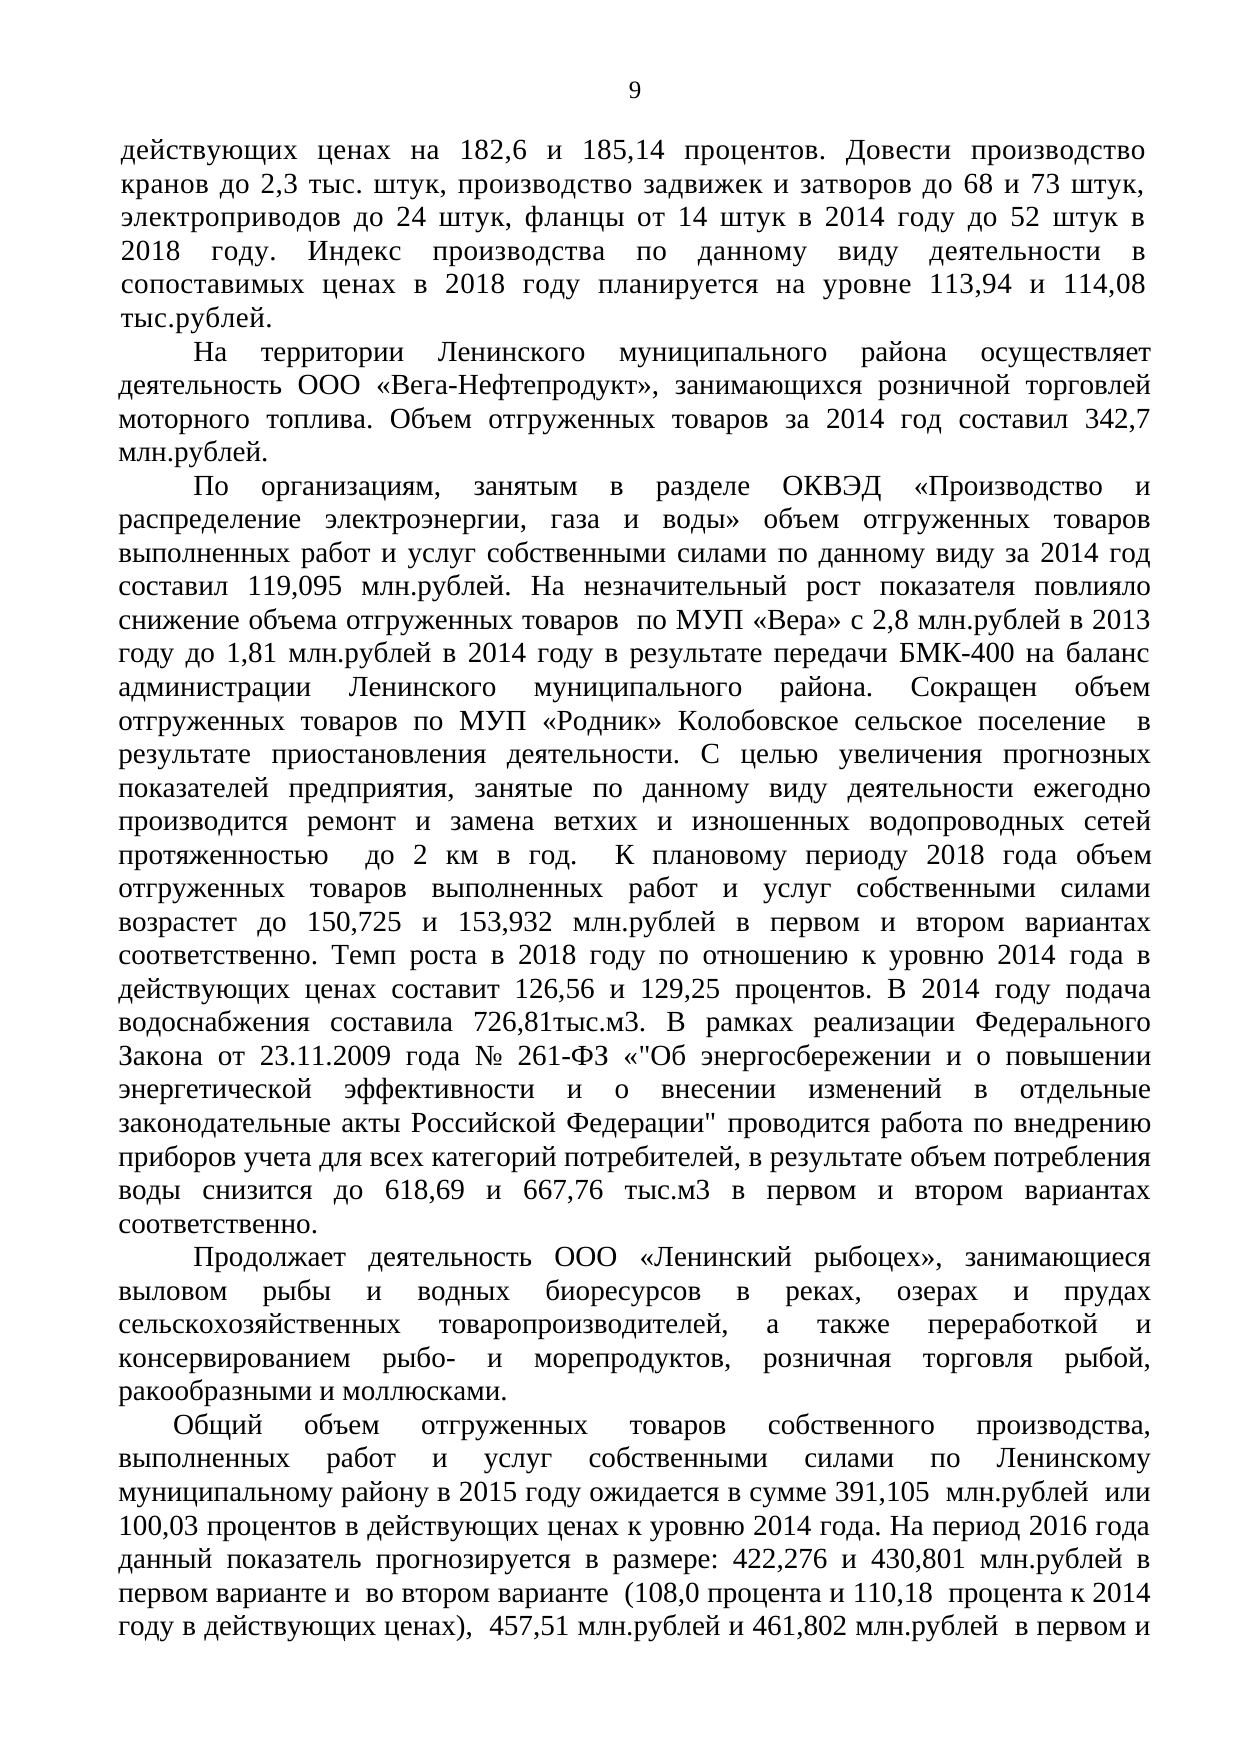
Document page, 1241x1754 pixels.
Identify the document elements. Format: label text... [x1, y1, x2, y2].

subtitle По организациям, занятым в разделе ОКВЭД «Производство и распределение электроэнергии, газа и воды» объем отгруженных товаров выполненных работ и услуг собственными силами по данному виду за 2014 год составил 119,095 млн.рублей. На незначительный рост показателя повлияло снижение объема отгруженных товаров по МУП «Вера» с 2,8 млн.рублей в 2013 году до 1,81 млн.рублей в 2014 году в результате передачи БМК-400 на баланс администрации Ленинского муниципального района. Сокращен объем отгруженных товаров по МУП «Родник» Колобовское сельское поселение в результате приостановления деятельности. С целью увеличения прогнозных показателей предприятия, занятые по данному виду деятельности ежегодно производится ремонт и замена ветхих и изношенных водопроводных сетей протяженностью до 2 км в год. К плановому периоду 2018 года объем отгруженных товаров выполненных работ и услуг собственными силами возрастет до 150,725 и 153,932 млн.рублей в первом и втором вариантах соответственно. Темп роста в 2018 году по отношению к уровню 2014 года в действующих ценах составит 126,56 и 129,25 процентов. В 2014 году подача водоснабжения составила 726,81тыс.м3. В рамках реализации Федерального Закона от 23.11.2009 года № 261-ФЗ «"Об энергосбережении и о повышении энергетической эффективности и о внесении изменений в отдельные законодательные акты Российской Федерации" проводится работа по внедрению приборов учета для всех категорий потребителей, в результате объем потребления воды снизится до 618,69 и 667,76 тыс.м3 в первом и втором вариантах соответственно. [118, 468, 1152, 1239]
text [118, 1407, 1152, 1642]
text Продолжает деятельность ООО «Ленинский рыбоцех», занимающиеся выловом рыбы и водных биоресурсов в реках, озерах и прудах сельскохозяйственных товаропроизводителей, а также переработкой и консервированием рыбо- и морепродуктов, розничная торговля рыбой, ракообразными и моллюсками. [118, 1239, 1152, 1407]
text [121, 132, 1148, 334]
text На территории Ленинского муниципального района осуществляет деятельность ООО «Вега-Нефтепродукт», занимающихся розничной торговлей моторного топлива. Объем отгруженных товаров за 2014 год составил 342,7 млн.рублей. [118, 334, 1152, 468]
